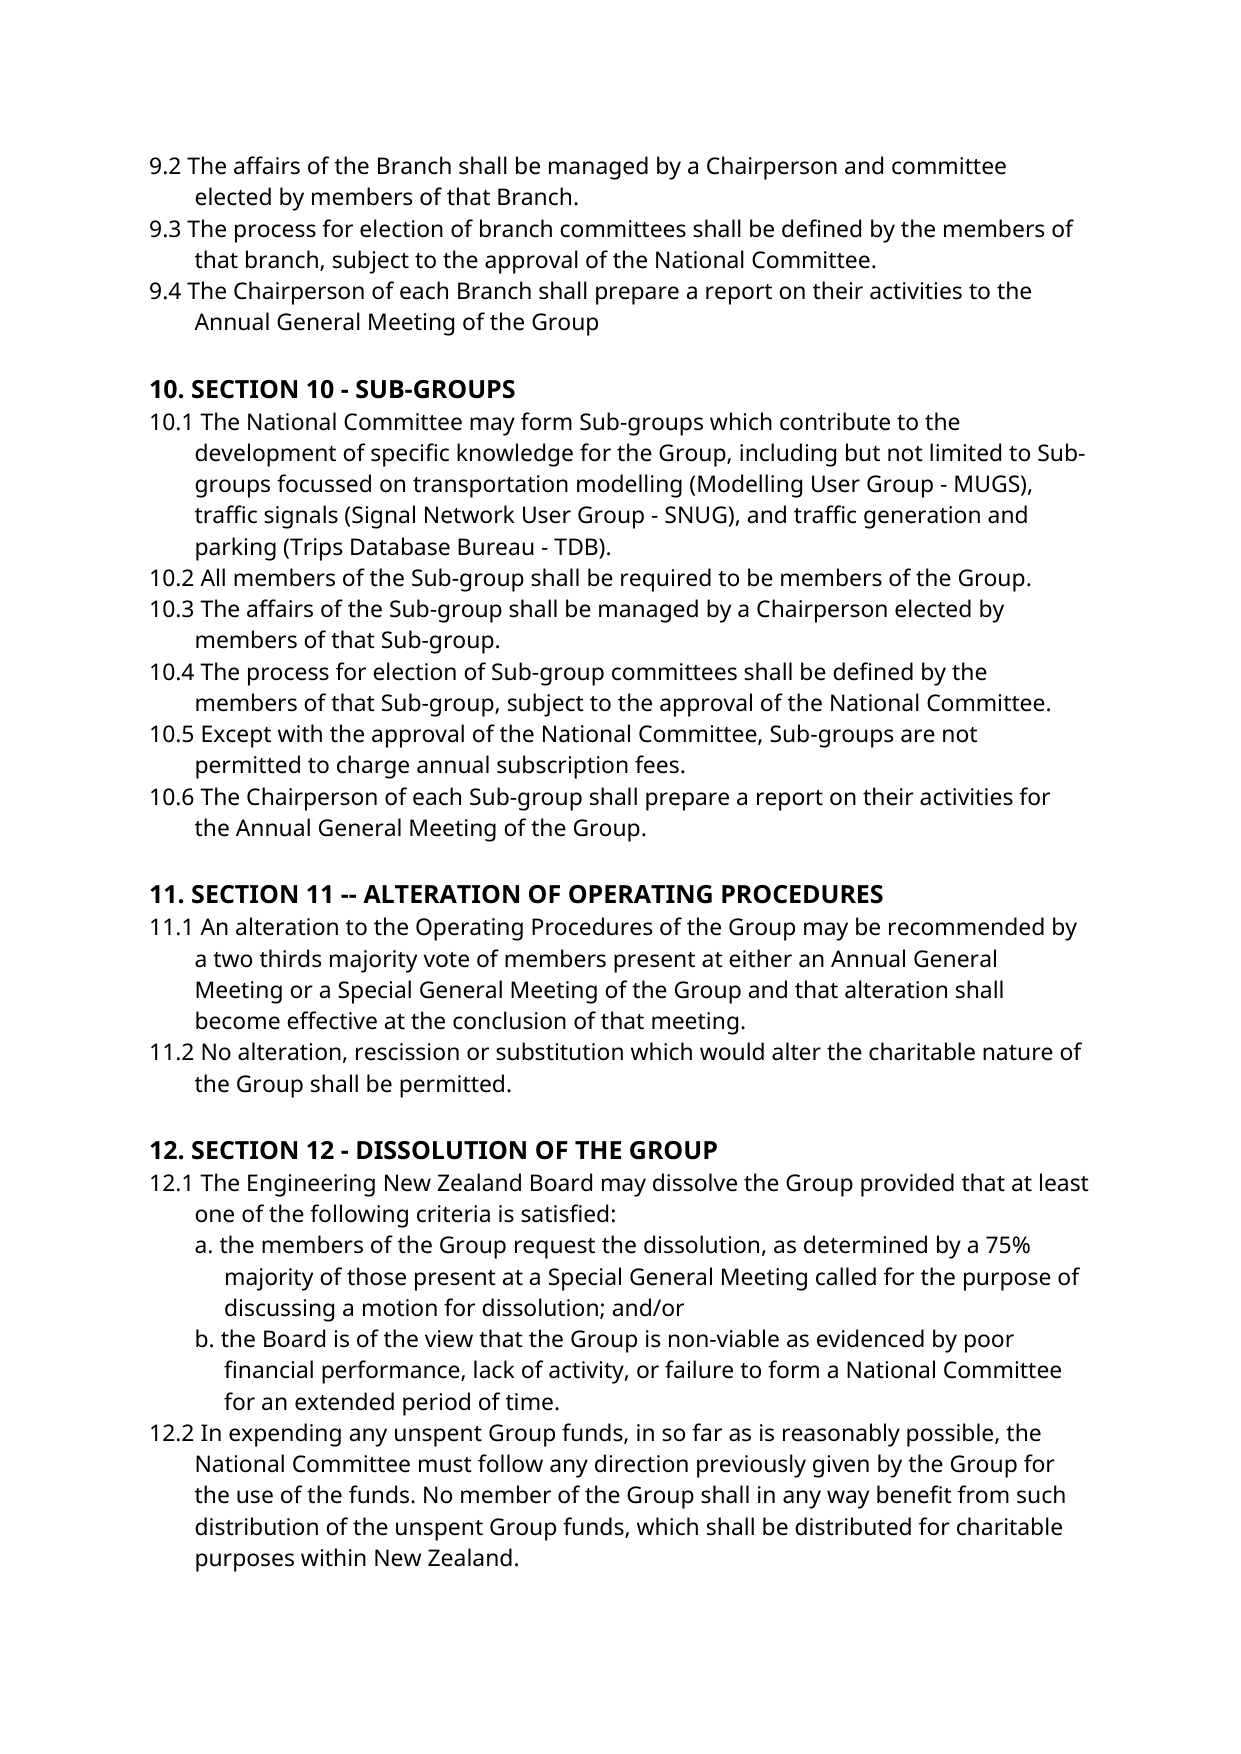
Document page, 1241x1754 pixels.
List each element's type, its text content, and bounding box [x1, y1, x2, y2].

text 9.2 The affairs of the Branch shall be managed by a Chairperson and committee elected by members of that Branch. [149, 150, 1090, 212]
text 10.4 The process for election of Sub-group committees shall be defined by the members of that Sub-group, subject to the approval of the National Committee. [149, 656, 1090, 718]
text 11.1 An alteration to the Operating Procedures of the Group may be recommended by a two thirds majority vote of members present at either an Annual General Meeting or a Special General Meeting of the Group and that alteration shall become effective at the conclusion of that meeting. [149, 911, 1090, 1036]
text 10.6 The Chairperson of each Sub-group shall prepare a report on their activities for the Annual General Meeting of the Group. [149, 781, 1090, 843]
text a. the members of the Group request the dissolution, as determined by a 75% majority of those present at a Special General Meeting called for the purpose of discussing a motion for dissolution; and/or [194, 1229, 1090, 1323]
text 12.1 The Engineering New Zealand Board may dissolve the Group provided that at least one of the following criteria is satisfied: [149, 1167, 1090, 1229]
text 10.3 The affairs of the Sub-group shall be managed by a Chairperson elected by members of that Sub-group. [149, 593, 1090, 656]
text 9.4 The Chairperson of each Branch shall prepare a report on their activities to the Annual General Meeting of the Group [149, 275, 1090, 337]
text 11. SECTION 11 -- ALTERATION OF OPERATING PROCEDURES [149, 877, 1090, 911]
text 12.2 In expending any unspent Group funds, in so far as is reasonably possible, the National Committee must follow any direction previously given by the Group for the use of the funds. No member of the Group shall in any way benefit from such distribution of the unspent Group funds, which shall be distributed for charitable purposes within New Zealand. [149, 1417, 1090, 1573]
text 12. SECTION 12 - DISSOLUTION OF THE GROUP [149, 1133, 1090, 1167]
text 10.1 The National Committee may form Sub-groups which contribute to the development of specific knowledge for the Group, including but not limited to Sub-groups focussed on transportation modelling (Modelling User Group - MUGS), traffic signals (Signal Network User Group - SNUG), and traffic generation and parking (Trips Database Bureau - TDB). [149, 406, 1090, 562]
text 10.2 All members of the Sub-group shall be required to be members of the Group. [149, 562, 1090, 593]
text 9.3 The process for election of branch committees shall be defined by the members of that branch, subject to the approval of the National Committee. [149, 212, 1090, 275]
text 10.5 Except with the approval of the National Committee, Sub-groups are not permitted to charge annual subscription fees. [149, 718, 1090, 781]
text 10. SECTION 10 - SUB-GROUPS [149, 372, 1090, 406]
text 11.2 No alteration, rescission or substitution which would alter the charitable nature of the Group shall be permitted. [149, 1036, 1090, 1099]
text b. the Board is of the view that the Group is non-viable as evidenced by poor financial performance, lack of activity, or failure to form a National Committee for an extended period of time. [194, 1323, 1090, 1417]
